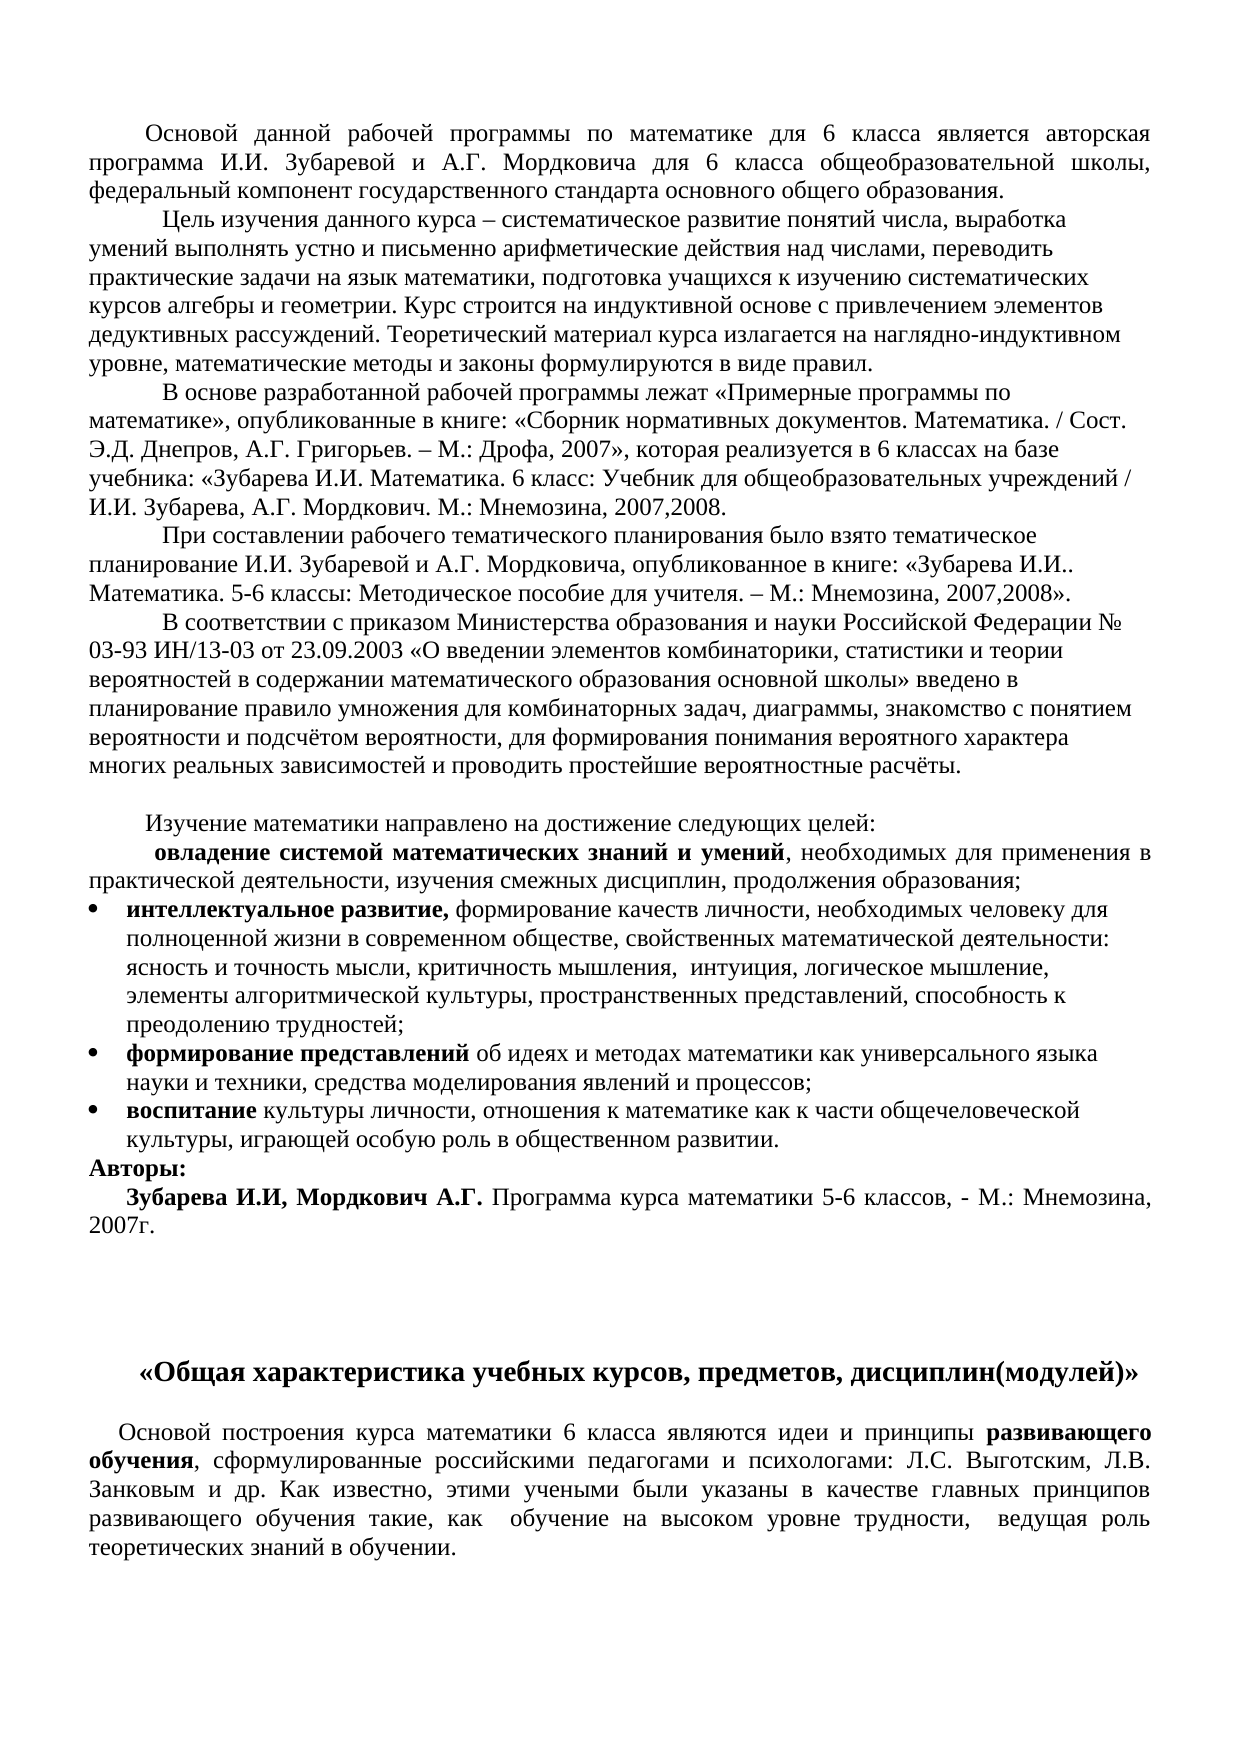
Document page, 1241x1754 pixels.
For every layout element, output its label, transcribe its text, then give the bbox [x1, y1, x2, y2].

list формирование представлений об идеях и методах математики как универсального языка науки и техники, средства моделирования явлений и процессов; [89, 1038, 1146, 1096]
text Основой данной рабочей программы по математике для 6 класса является авторская программа И.И. Зубаревой и А.Г. Мордковича для 6 класса общеобразовательной школы, федеральный компонент государственного стандарта основного общего образования. [89, 118, 1152, 204]
text Основой построения курса математики 6 класса являются идеи и принципы развивающего обучения, сформулированные российскими педагогами и психологами: Л.С. Выготским, Л.В. Занковым и др. Как известно, этими учеными были указаны в качестве главных принципов развивающего обучения такие, как обучение на высоком уровне трудности, ведущая роль теоретических знаний в обучении. [89, 1417, 1152, 1560]
text При составлении рабочего тематического планирования было взято тематическое планирование И.И. Зубаревой и А.Г. Мордковича, опубликованное в книге: «Зубарева И.И.. Математика. 5-6 классы: Методическое пособие для учителя. – М.: Мнемозина, 2007,2008». [89, 521, 1152, 607]
text В основе разработанной рабочей программы лежат «Примерные программы по математике», опубликованные в книге: «Сборник нормативных документов. Математика. / Сост. Э.Д. Днепров, А.Г. Григорьев. – М.: Дрофа, 2007», которая реализуется в 6 классах на базе учебника: «Зубарева И.И. Математика. 6 класс: Учебник для общеобразовательных учреждений / И.И. Зубарева, А.Г. Мордкович. М.: Мнемозина, 2007,2008. [89, 377, 1152, 521]
title Авторы: [89, 1153, 1152, 1182]
text «Общая характеристика учебных курсов, предметов, дисциплин(модулей)» [89, 1354, 1152, 1388]
text Цель изучения данного курса – систематическое развитие понятий числа, выработка умений выполнять устно и письменно арифметические действия над числами, переводить практические задачи на язык математики, подготовка учащихся к изучению систематических курсов алгебры и геометрии. Курс строится на индуктивной основе с привлечением элементов дедуктивных рассуждений. Теоретический материал курса излагается на наглядно-индуктивном уровне, математические методы и законы формулируются в виде правил. [89, 204, 1152, 377]
text В соответствии с приказом Министерства образования и науки Российской Федерации № 03-93 ИН/13-03 от 23.09.2003 «О введении элементов комбинаторики, статистики и теории вероятностей в содержании математического образования основной школы» введено в планирование правило умножения для комбинаторных задач, диаграммы, знакомство с понятием вероятности и подсчётом вероятности, для формирования понимания вероятного характера многих реальных зависимостей и проводить простейшие вероятностные расчёты. [89, 607, 1152, 779]
text овладение системой математических знаний и умений, необходимых для применения в практической деятельности, изучения смежных дисциплин, продолжения образования; [89, 837, 1152, 894]
title Зубарева И.И, Мордкович А.Г. Программа курса математики 5-6 классов, - М.: Мнемозина, 2007г. [89, 1182, 1152, 1239]
list интеллектуальное развитие, формирование качеств личности, необходимых человеку для полноценной жизни в современном обществе, свойственных математической деятельности: ясность и точность мысли, критичность мышления, интуиция, логическое мышление, элементы алгоритмической культуры, пространственных представлений, способность к преодолению трудностей; [89, 894, 1146, 1038]
list воспитание культуры личности, отношения к математике как к части общечеловеческой культуры, играющей особую роль в общественном развитии. [89, 1096, 1146, 1153]
text Изучение математики направлено на достижение следующих целей: [89, 808, 1152, 837]
